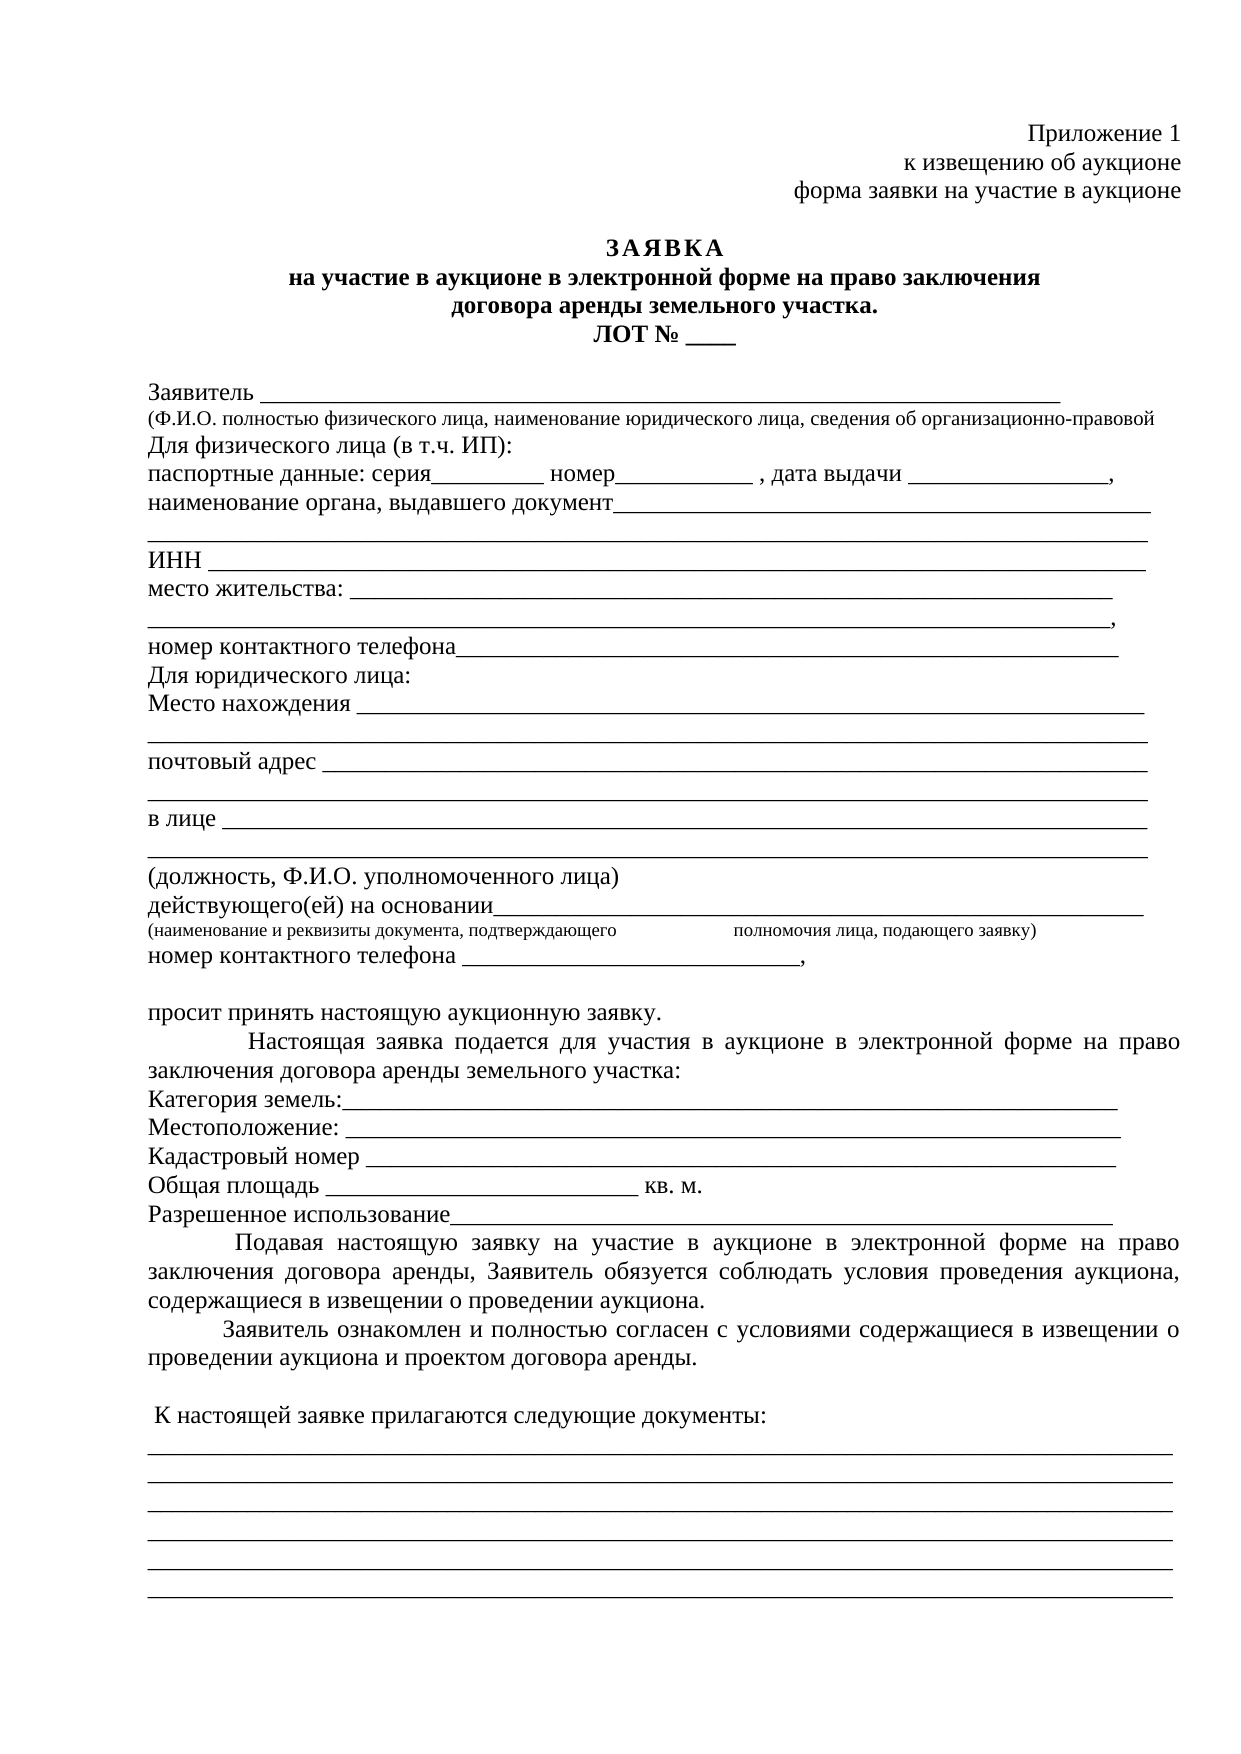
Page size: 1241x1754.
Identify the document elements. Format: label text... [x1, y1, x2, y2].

text Заявитель ________________________________________________________________ [148, 377, 1181, 406]
text К настоящей заявке прилагаются следующие документы: [148, 1400, 1181, 1429]
text договора аренды земельного участка. [148, 291, 1181, 319]
text Приложение 1 [738, 118, 1181, 147]
text форма заявки на участие в аукционе [148, 176, 1181, 204]
text ________________________________________________________________________________ [148, 775, 1181, 803]
text Для юридического лица: [148, 660, 1181, 688]
text действующего(ей) на основании____________________________________________________ (наименование и реквизиты документа, подтверждающего полномочия лица, подающего заявку) [148, 890, 1181, 940]
text Местоположение: ______________________________________________________________ [148, 1112, 1181, 1141]
text Заявитель ознакомлен и полностью согласен с условиями содержащиеся в извещении о проведении аукциона и проектом договора аренды. [148, 1314, 1181, 1371]
text Для физического лица (в т.ч. ИП): [148, 430, 1181, 458]
text просит принять настоящую аукционную заявку. [148, 997, 1181, 1026]
text ____________________________________________________________________________________________________________________________________________________________________________________________________________________________________________________________________________________________________________________________________________________________________________________________________________________________________________________________________________________________________________ [148, 1429, 1181, 1601]
text ________________________________________________________________________________ [148, 717, 1181, 746]
text Настоящая заявка подается для участия в аукционе в электронной форме на право заключения договора аренды земельного участка: [148, 1026, 1181, 1084]
text ________________________________________________________________________________ [148, 516, 1181, 545]
text место жительства: _____________________________________________________________ [148, 573, 1181, 602]
text Категория земель:______________________________________________________________ [148, 1084, 1181, 1112]
text Место нахождения _______________________________________________________________ [148, 688, 1181, 717]
text в лице __________________________________________________________________________ [148, 803, 1181, 832]
text Кадастровый номер ____________________________________________________________ [148, 1141, 1181, 1170]
text паспортные данные: серия_________ номер___________ , дата выдачи ________________, наименование органа, выдавшего документ___________________________________________ [148, 458, 1181, 516]
text ________________________________________________________________________________ (должность, Ф.И.О. уполномоченного лица) [148, 832, 1181, 890]
text на участие в аукционе в электронной форме на право заключения [148, 262, 1181, 291]
text ИНН ___________________________________________________________________________ [148, 545, 1181, 573]
text номер контактного телефона ___________________________, [148, 940, 1181, 969]
text ЛОТ № ____ [148, 319, 1181, 348]
text почтовый адрес __________________________________________________________________ [148, 746, 1181, 775]
text Разрешенное использование_____________________________________________________ [148, 1199, 1181, 1227]
text (Ф.И.О. полностью физического лица, наименование юридического лица, сведения об организационно-правовой [148, 406, 1181, 430]
text к извещению об аукционе [148, 147, 1181, 176]
text _____________________________________________________________________________, номер контактного телефона_____________________________________________________ [148, 602, 1181, 660]
text Подавая настоящую заявку на участие в аукционе в электронной форме на право заключения договора аренды, Заявитель обязуется соблюдать условия проведения аукциона, содержащиеся в извещении о проведении аукциона. [148, 1227, 1181, 1314]
text Общая площадь _________________________ кв. м. [148, 1170, 1181, 1199]
text ЗАЯВКА [148, 233, 1181, 262]
